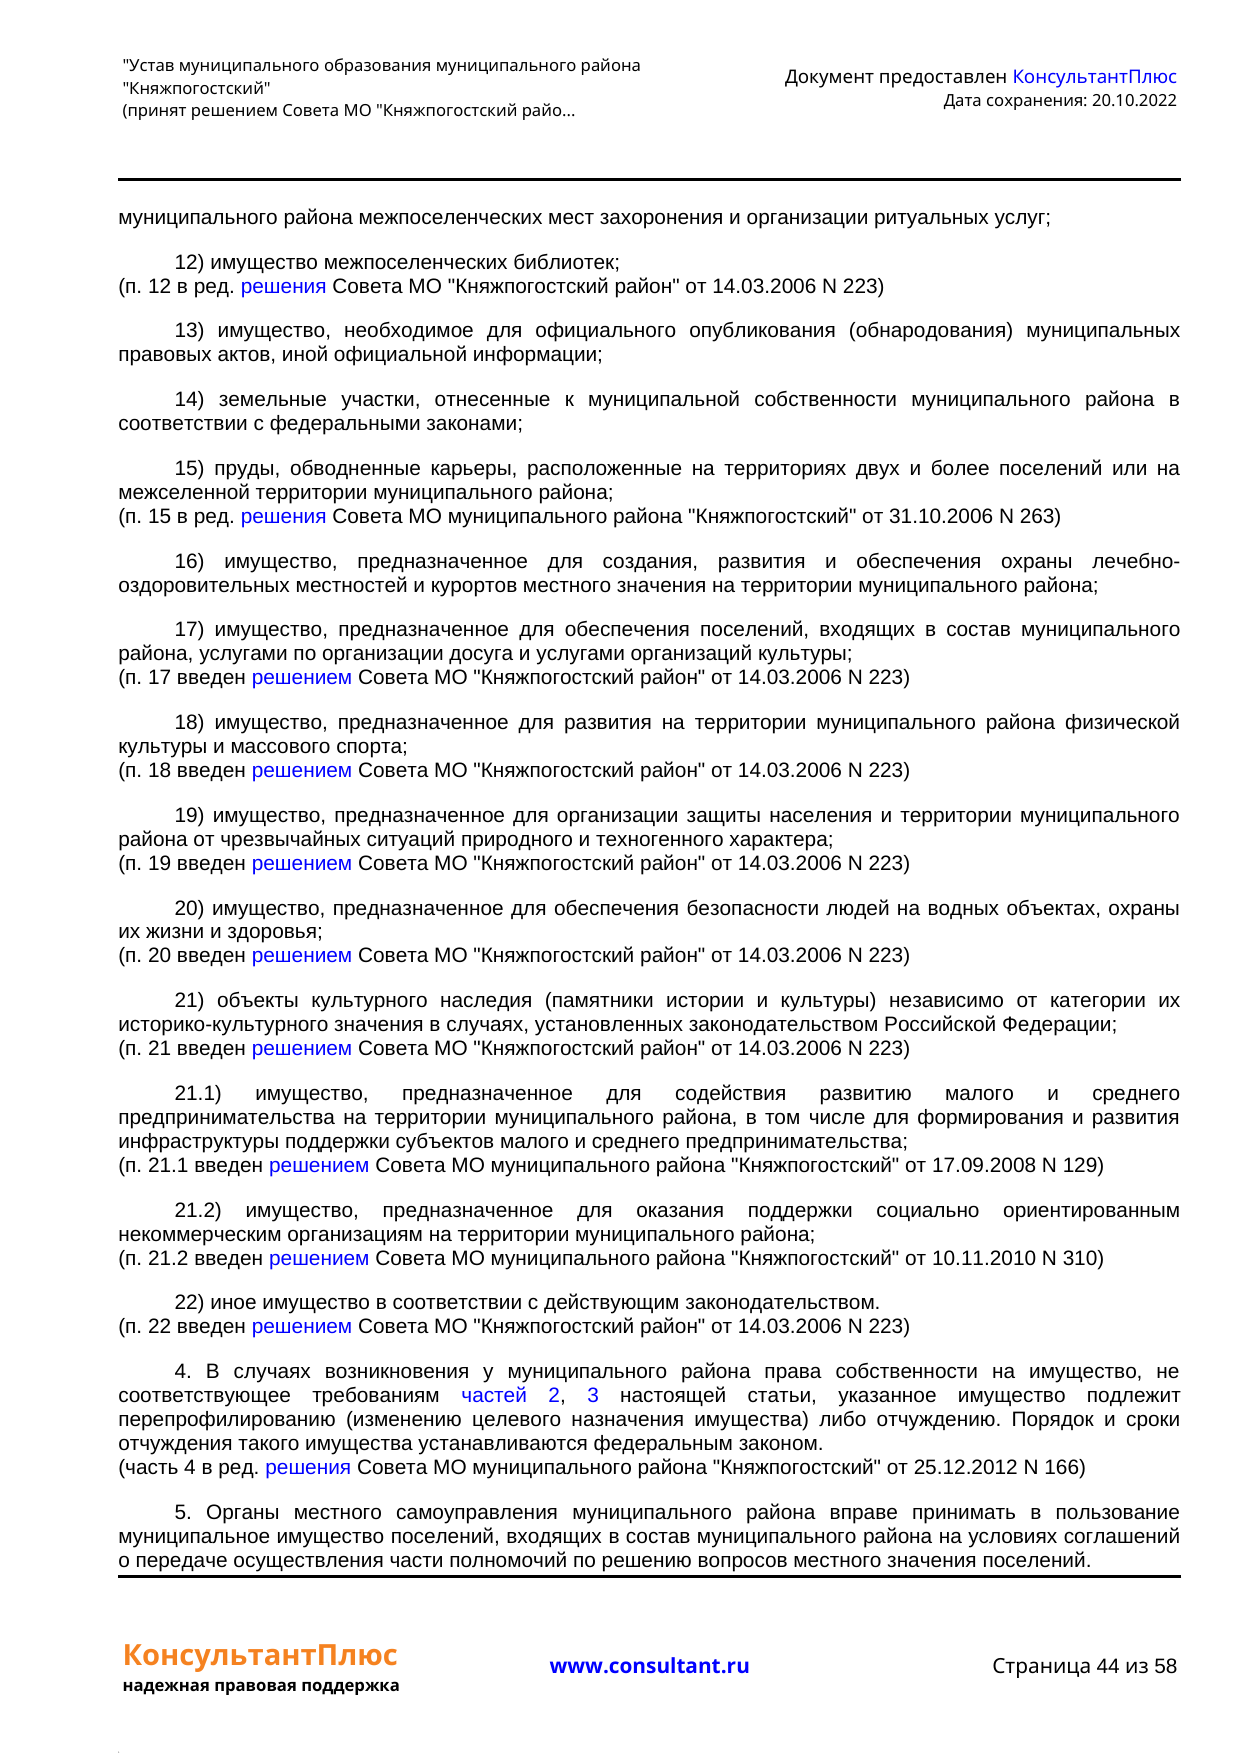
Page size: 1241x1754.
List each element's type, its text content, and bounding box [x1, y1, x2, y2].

text 19) имущество, предназначенное для организации защиты населения и территории муниципального района от чрезвычайных ситуаций природного и техногенного характера; [118, 803, 1181, 851]
text 18) имущество, предназначенное для развития на территории муниципального района физической культуры и массового спорта; [118, 710, 1181, 758]
text (п. 18 введен решением Совета МО "Княжпогостский район" от 14.03.2006 N 223) [118, 758, 1181, 782]
text (п. 12 в ред. решения Совета МО "Княжпогостский район" от 14.03.2006 N 223) [118, 273, 1181, 297]
text 13) имущество, необходимое для официального опубликования (обнародования) муниципальных правовых актов, иной официальной информации; [118, 318, 1181, 366]
text 17) имущество, предназначенное для обеспечения поселений, входящих в состав муниципального района, услугами по организации досуга и услугами организаций культуры; [118, 617, 1181, 665]
text (п. 22 введен решением Совета МО "Княжпогостский район" от 14.03.2006 N 223) [118, 1314, 1181, 1338]
text 4. В случаях возникновения у муниципального района права собственности на имущество, не соответствующее требованиям частей 2, 3 настоящей статьи, указанное имущество подлежит перепрофилированию (изменению целевого назначения имущества) либо отчуждению. Порядок и сроки отчуждения такого имущества устанавливаются федеральным законом. [118, 1359, 1181, 1455]
text 5. Органы местного самоуправления муниципального района вправе принимать в пользование муниципальное имущество поселений, входящих в состав муниципального района на условиях соглашений о передаче осуществления части полномочий по решению вопросов местного значения поселений. [118, 1499, 1181, 1571]
text (п. 21.2 введен решением Совета МО муниципального района "Княжпогостский" от 10.11.2010 N 310) [118, 1245, 1181, 1269]
text 21.1) имущество, предназначенное для содействия развитию малого и среднего предпринимательства на территории муниципального района, в том числе для формирования и развития инфраструктуры поддержки субъектов малого и среднего предпринимательства; [118, 1081, 1181, 1153]
text (п. 21.1 введен решением Совета МО муниципального района "Княжпогостский" от 17.09.2008 N 129) [118, 1153, 1181, 1177]
text 21.2) имущество, предназначенное для оказания поддержки социально ориентированным некоммерческим организациям на территории муниципального района; [118, 1197, 1181, 1245]
text 20) имущество, предназначенное для обеспечения безопасности людей на водных объектах, охраны их жизни и здоровья; [118, 895, 1181, 943]
text (п. 17 введен решением Совета МО "Княжпогостский район" от 14.03.2006 N 223) [118, 665, 1181, 689]
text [118, 205, 1181, 229]
text (п. 21 введен решением Совета МО "Княжпогостский район" от 14.03.2006 N 223) [118, 1036, 1181, 1060]
text 16) имущество, предназначенное для создания, развития и обеспечения охраны лечебно-оздоровительных местностей и курортов местного значения на территории муниципального района; [118, 548, 1181, 596]
text 21) объекты культурного наследия (памятники истории и культуры) независимо от категории их историко-культурного значения в случаях, установленных законодательством Российской Федерации; [118, 988, 1181, 1036]
text (п. 20 введен решением Совета МО "Княжпогостский район" от 14.03.2006 N 223) [118, 943, 1181, 967]
text (часть 4 в ред. решения Совета МО муниципального района "Княжпогостский" от 25.12.2012 N 166) [118, 1455, 1181, 1479]
text 12) имущество межпоселенческих библиотек; [118, 249, 1181, 273]
text 14) земельные участки, отнесенные к муниципальной собственности муниципального района в соответствии с федеральными законами; [118, 387, 1181, 435]
text (п. 15 в ред. решения Совета МО муниципального района "Княжпогостский" от 31.10.2006 N 263) [118, 504, 1181, 528]
text 22) иное имущество в соответствии с действующим законодательством. [118, 1290, 1181, 1314]
text 15) пруды, обводненные карьеры, расположенные на территориях двух и более поселений или на межселенной территории муниципального района; [118, 456, 1181, 504]
text (п. 19 введен решением Совета МО "Княжпогостский район" от 14.03.2006 N 223) [118, 851, 1181, 874]
